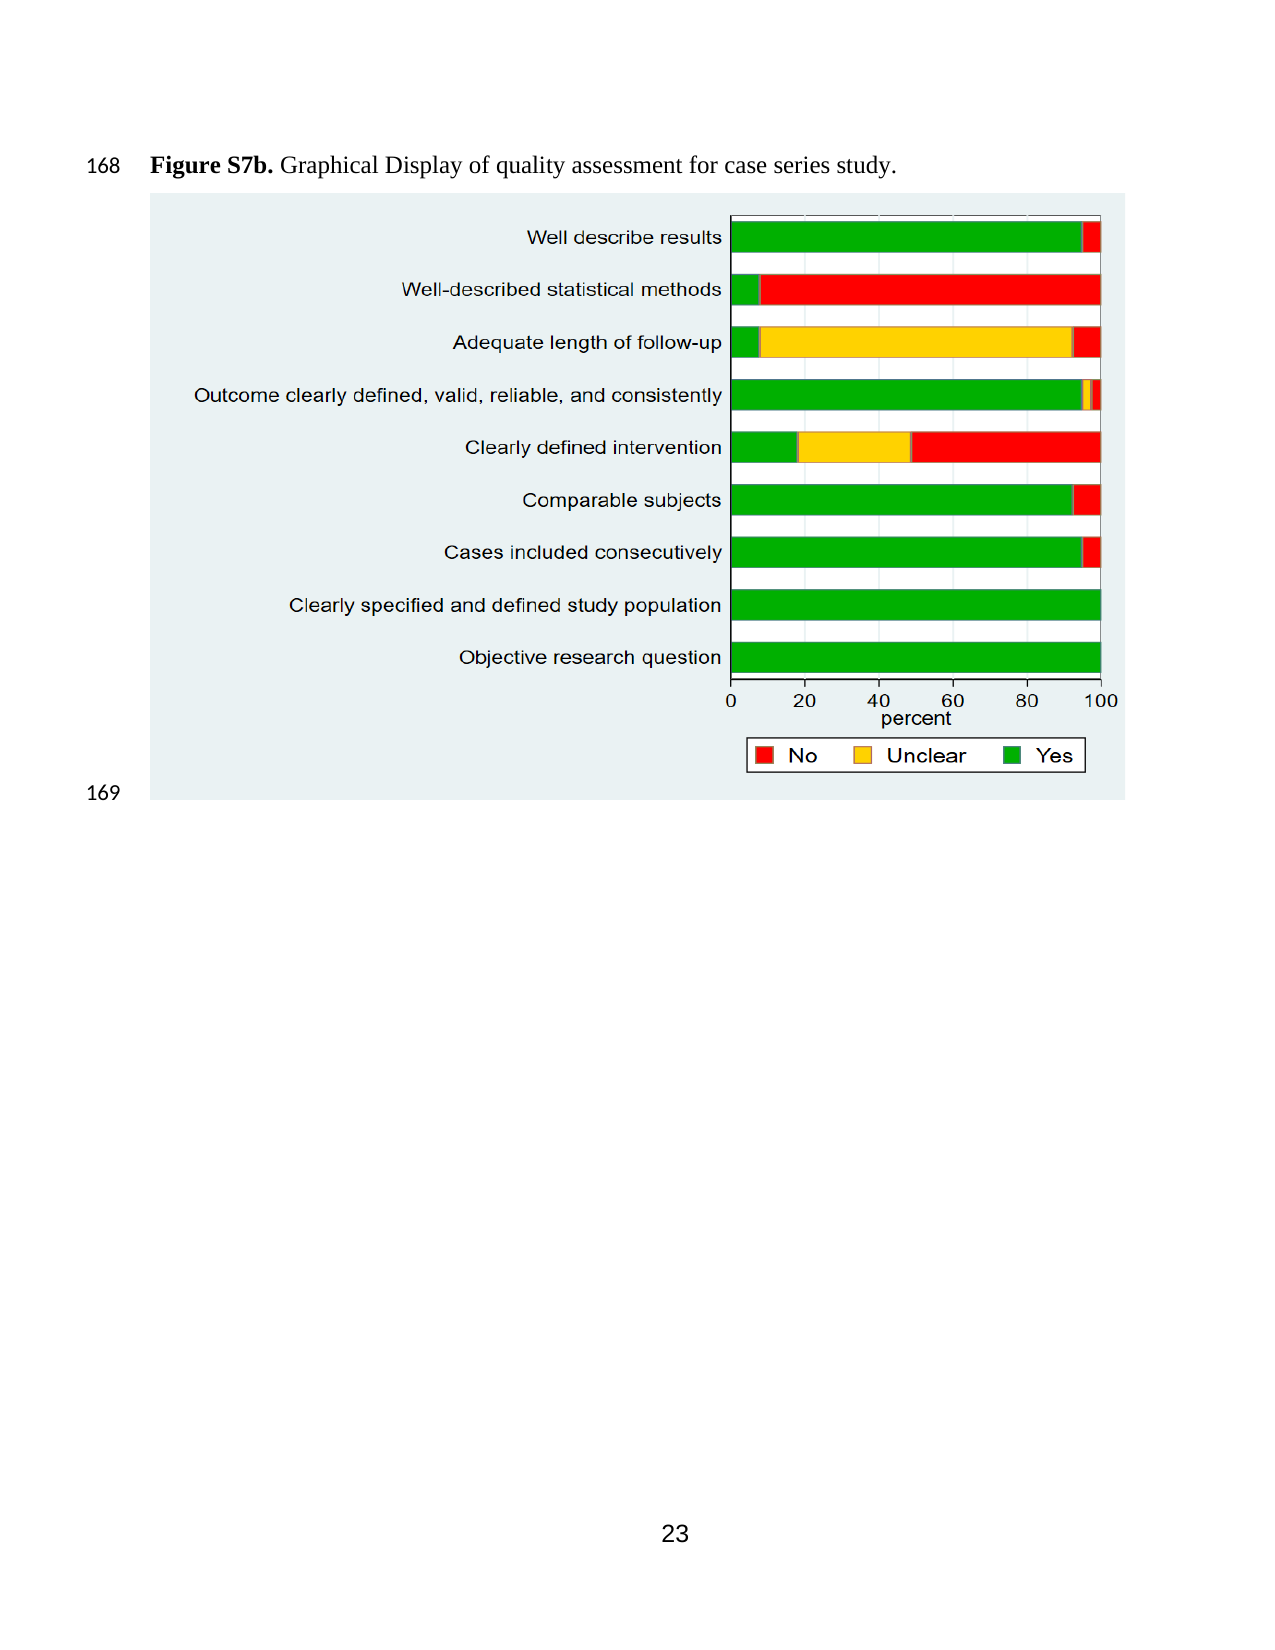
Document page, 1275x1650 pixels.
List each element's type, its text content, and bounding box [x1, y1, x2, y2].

text Figure S7b. Graphical Display of quality assessment for case series study. [150, 150, 1125, 179]
picture [150, 193, 1125, 800]
